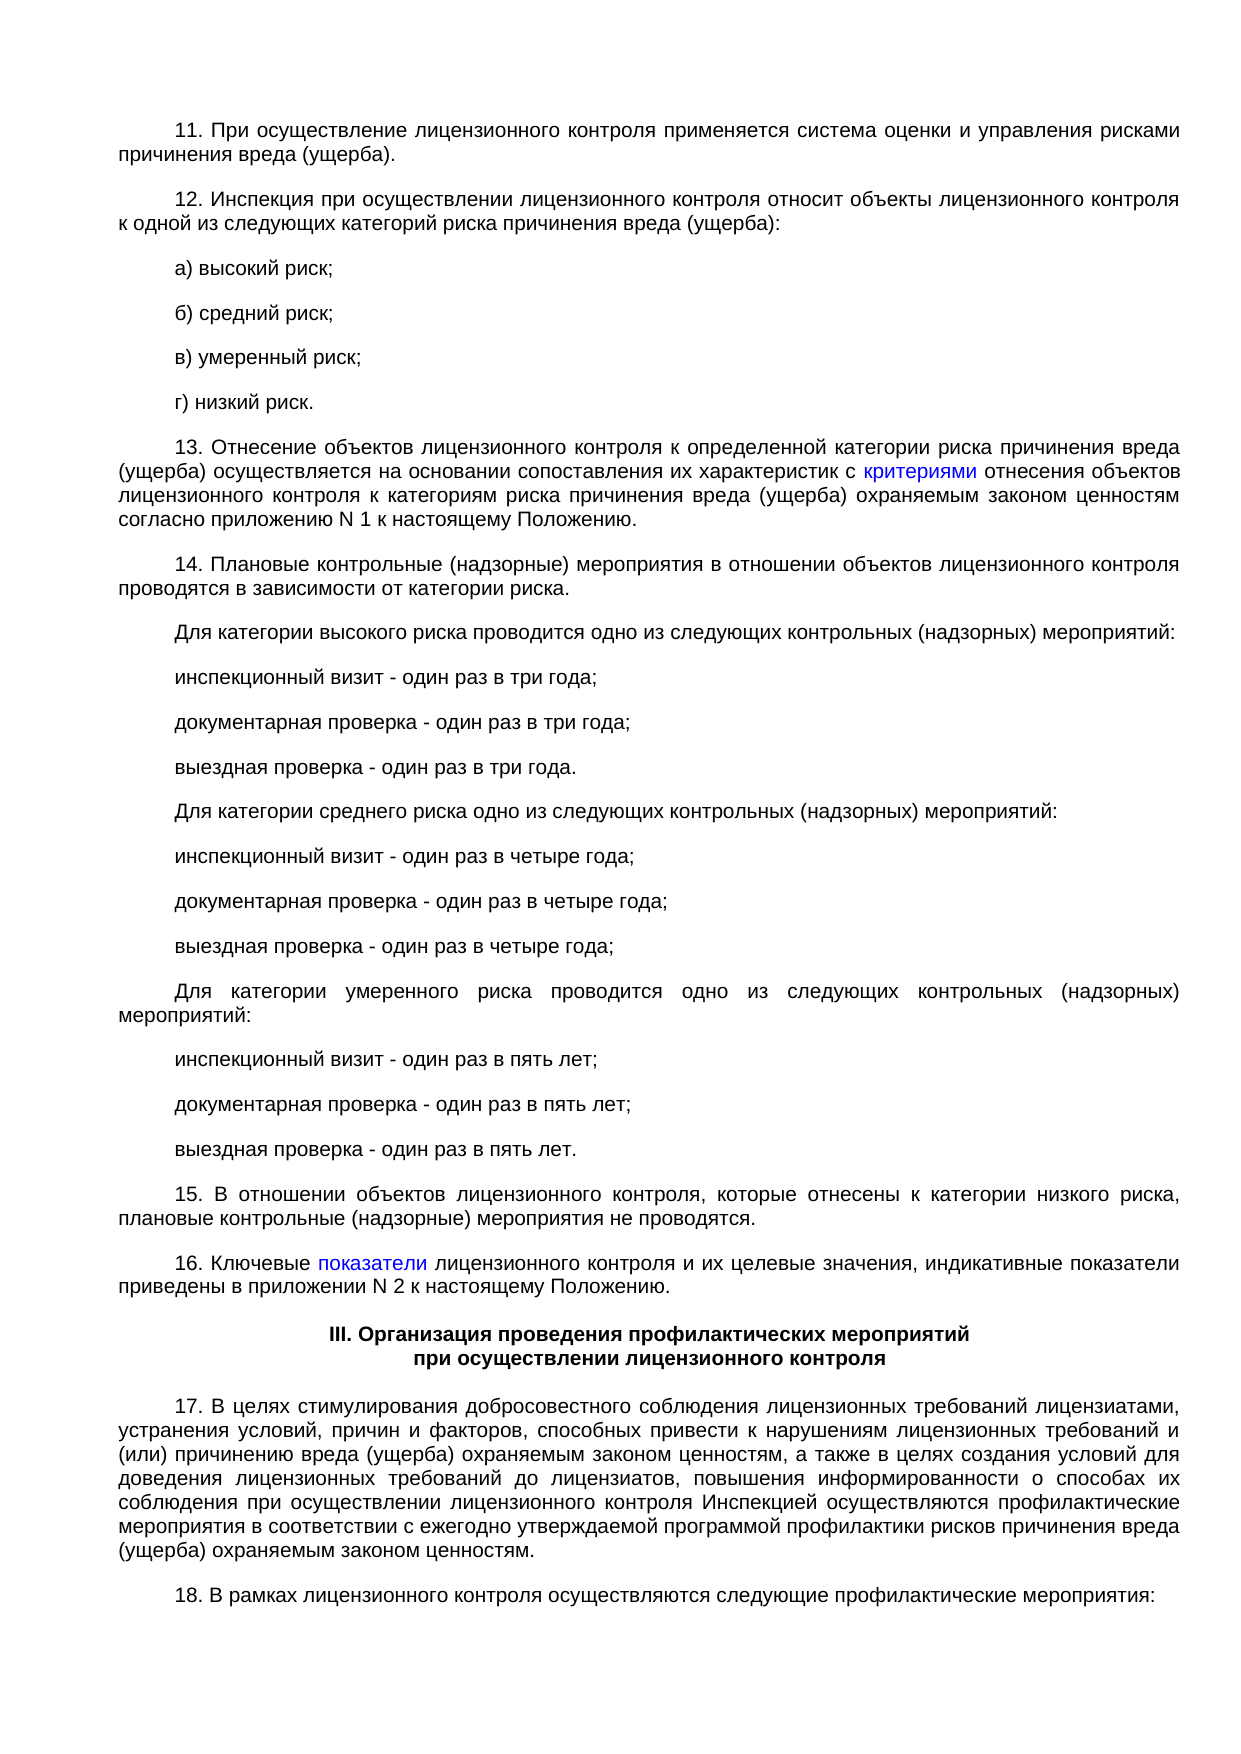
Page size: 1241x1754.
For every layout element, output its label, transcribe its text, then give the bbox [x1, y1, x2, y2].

text инспекционный визит - один раз в четыре года; [118, 844, 1181, 868]
text г) низкий риск. [118, 390, 1181, 414]
text 12. Инспекция при осуществлении лицензионного контроля относит объекты лицензионного контроля к одной из следующих категорий риска причинения вреда (ущерба): [118, 187, 1181, 235]
text документарная проверка - один раз в пять лет; [118, 1092, 1181, 1116]
title при осуществлении лицензионного контроля [118, 1346, 1181, 1370]
text в) умеренный риск; [118, 345, 1181, 369]
text документарная проверка - один раз в три года; [118, 710, 1181, 734]
title III. Организация проведения профилактических мероприятий [118, 1322, 1181, 1346]
text б) средний риск; [118, 300, 1181, 324]
text Для категории среднего риска одно из следующих контрольных (надзорных) мероприятий: [118, 799, 1181, 823]
text Для категории умеренного риска проводится одно из следующих контрольных (надзорных) мероприятий: [118, 978, 1181, 1026]
text Для категории высокого риска проводится одно из следующих контрольных (надзорных) мероприятий: [118, 620, 1181, 644]
text 15. В отношении объектов лицензионного контроля, которые отнесены к категории низкого риска, плановые контрольные (надзорные) мероприятия не проводятся. [118, 1182, 1181, 1229]
text 11. При осуществление лицензионного контроля применяется система оценки и управления рисками причинения вреда (ущерба). [118, 118, 1181, 166]
text 18. В рамках лицензионного контроля осуществляются следующие профилактические мероприятия: [118, 1583, 1181, 1607]
text 13. Отнесение объектов лицензионного контроля к определенной категории риска причинения вреда (ущерба) осуществляется на основании сопоставления их характеристик с критериями отнесения объектов лицензионного контроля к категориям риска причинения вреда (ущерба) охраняемым законом ценностям согласно приложению N 1 к настоящему Положению. [118, 435, 1181, 531]
text 17. В целях стимулирования добросовестного соблюдения лицензионных требований лицензиатами, устранения условий, причин и факторов, способных привести к нарушениям лицензионных требований и (или) причинению вреда (ущерба) охраняемым законом ценностям, а также в целях создания условий для доведения лицензионных требований до лицензиатов, повышения информированности о способах их соблюдения при осуществлении лицензионного контроля Инспекцией осуществляются профилактические мероприятия в соответствии с ежегодно утверждаемой программой профилактики рисков причинения вреда (ущерба) охраняемым законом ценностям. [118, 1394, 1181, 1562]
text 14. Плановые контрольные (надзорные) мероприятия в отношении объектов лицензионного контроля проводятся в зависимости от категории риска. [118, 551, 1181, 599]
text а) высокий риск; [118, 256, 1181, 279]
text инспекционный визит - один раз в пять лет; [118, 1047, 1181, 1071]
text 16. Ключевые показатели лицензионного контроля и их целевые значения, индикативные показатели приведены в приложении N 2 к настоящему Положению. [118, 1250, 1181, 1298]
text выездная проверка - один раз в четыре года; [118, 934, 1181, 958]
text выездная проверка - один раз в пять лет. [118, 1137, 1181, 1161]
text документарная проверка - один раз в четыре года; [118, 889, 1181, 913]
text выездная проверка - один раз в три года. [118, 754, 1181, 778]
text инспекционный визит - один раз в три года; [118, 665, 1181, 689]
